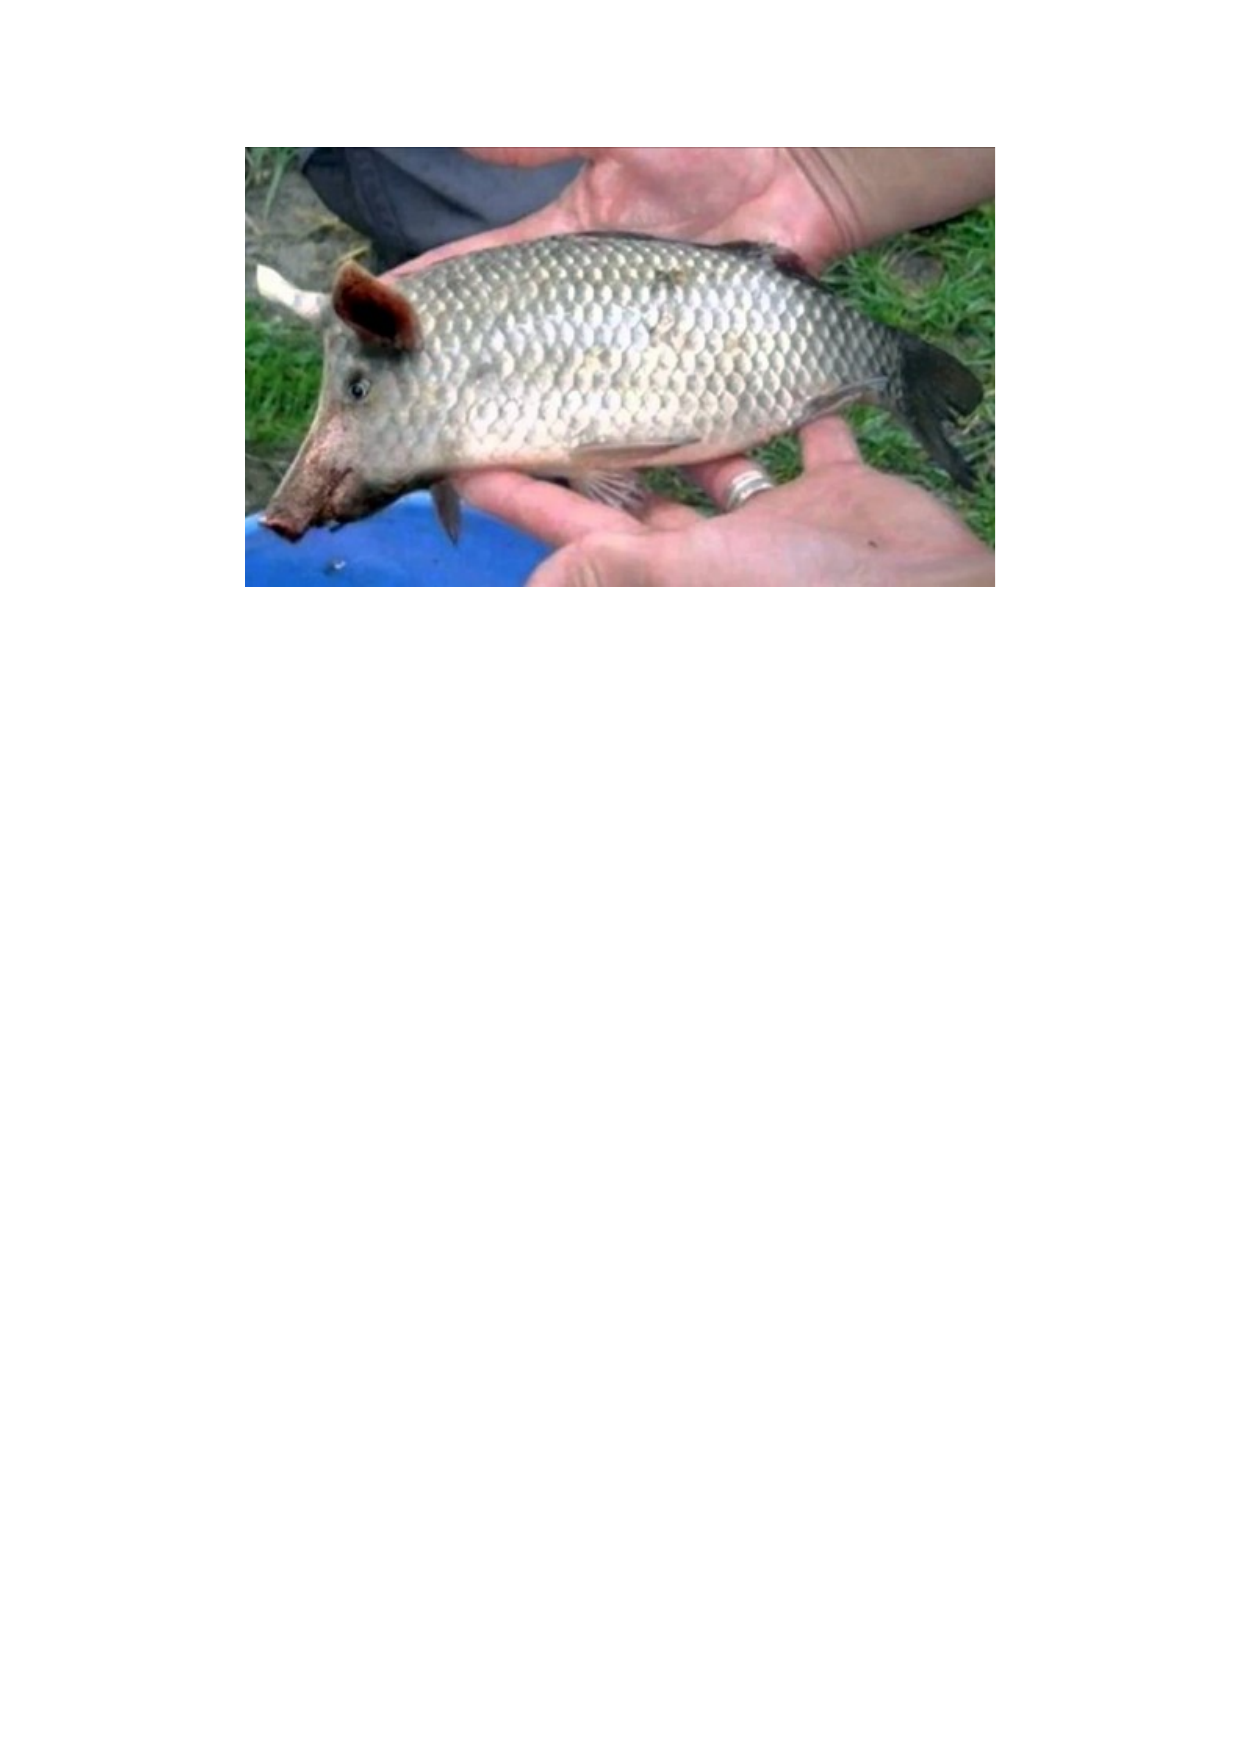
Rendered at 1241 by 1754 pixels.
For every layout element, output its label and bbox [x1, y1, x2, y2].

picture [245, 147, 995, 587]
